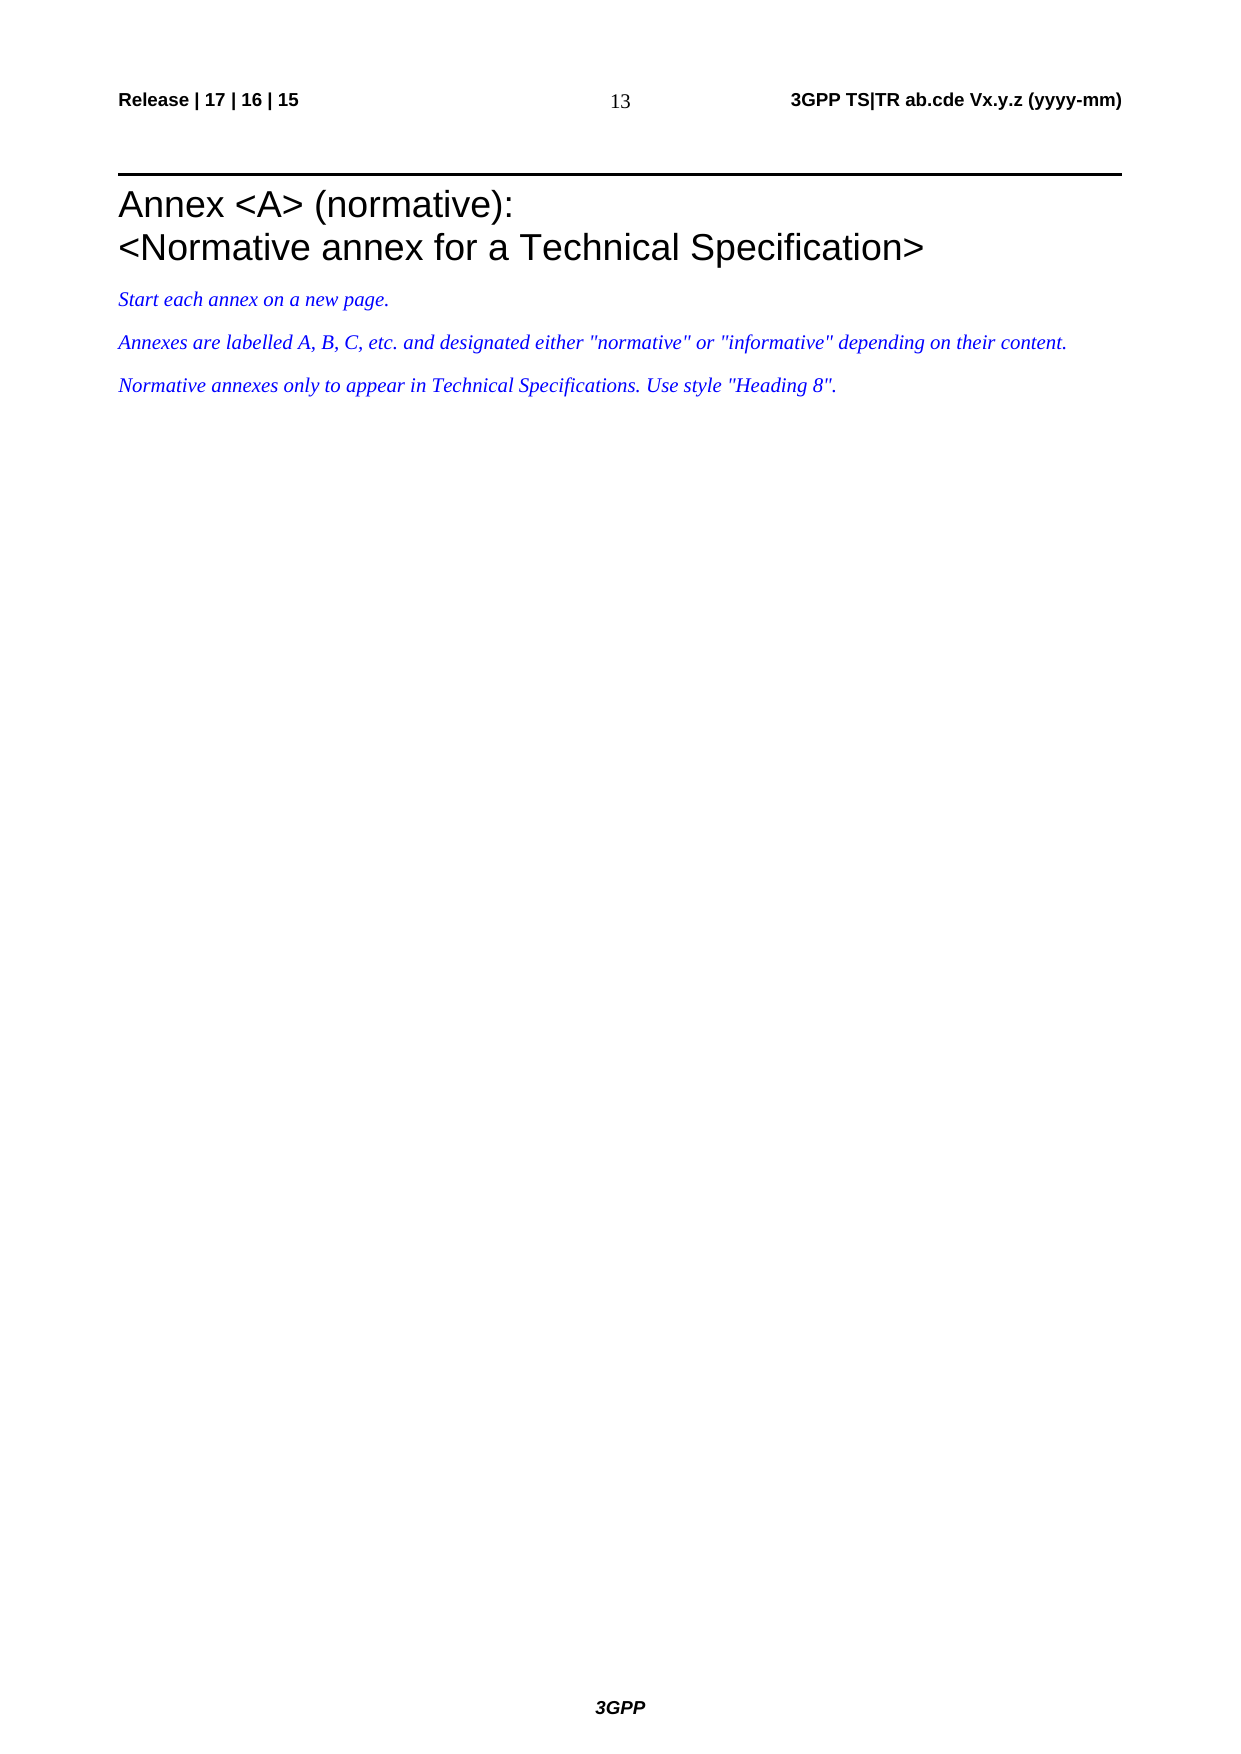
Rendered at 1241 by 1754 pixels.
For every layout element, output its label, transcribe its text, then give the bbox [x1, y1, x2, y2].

text Start each annex on a new page. [118, 287, 1122, 311]
subtitle Annex <A> (normative): <Normative annex for a Technical Specification> [118, 176, 1122, 268]
text Normative annexes only to appear in Technical Specifications. Use style "Heading 8". [118, 372, 1122, 397]
text Annexes are labelled A, B, C, etc. and designated either "normative" or "informative" depending on their content. [118, 330, 1122, 354]
